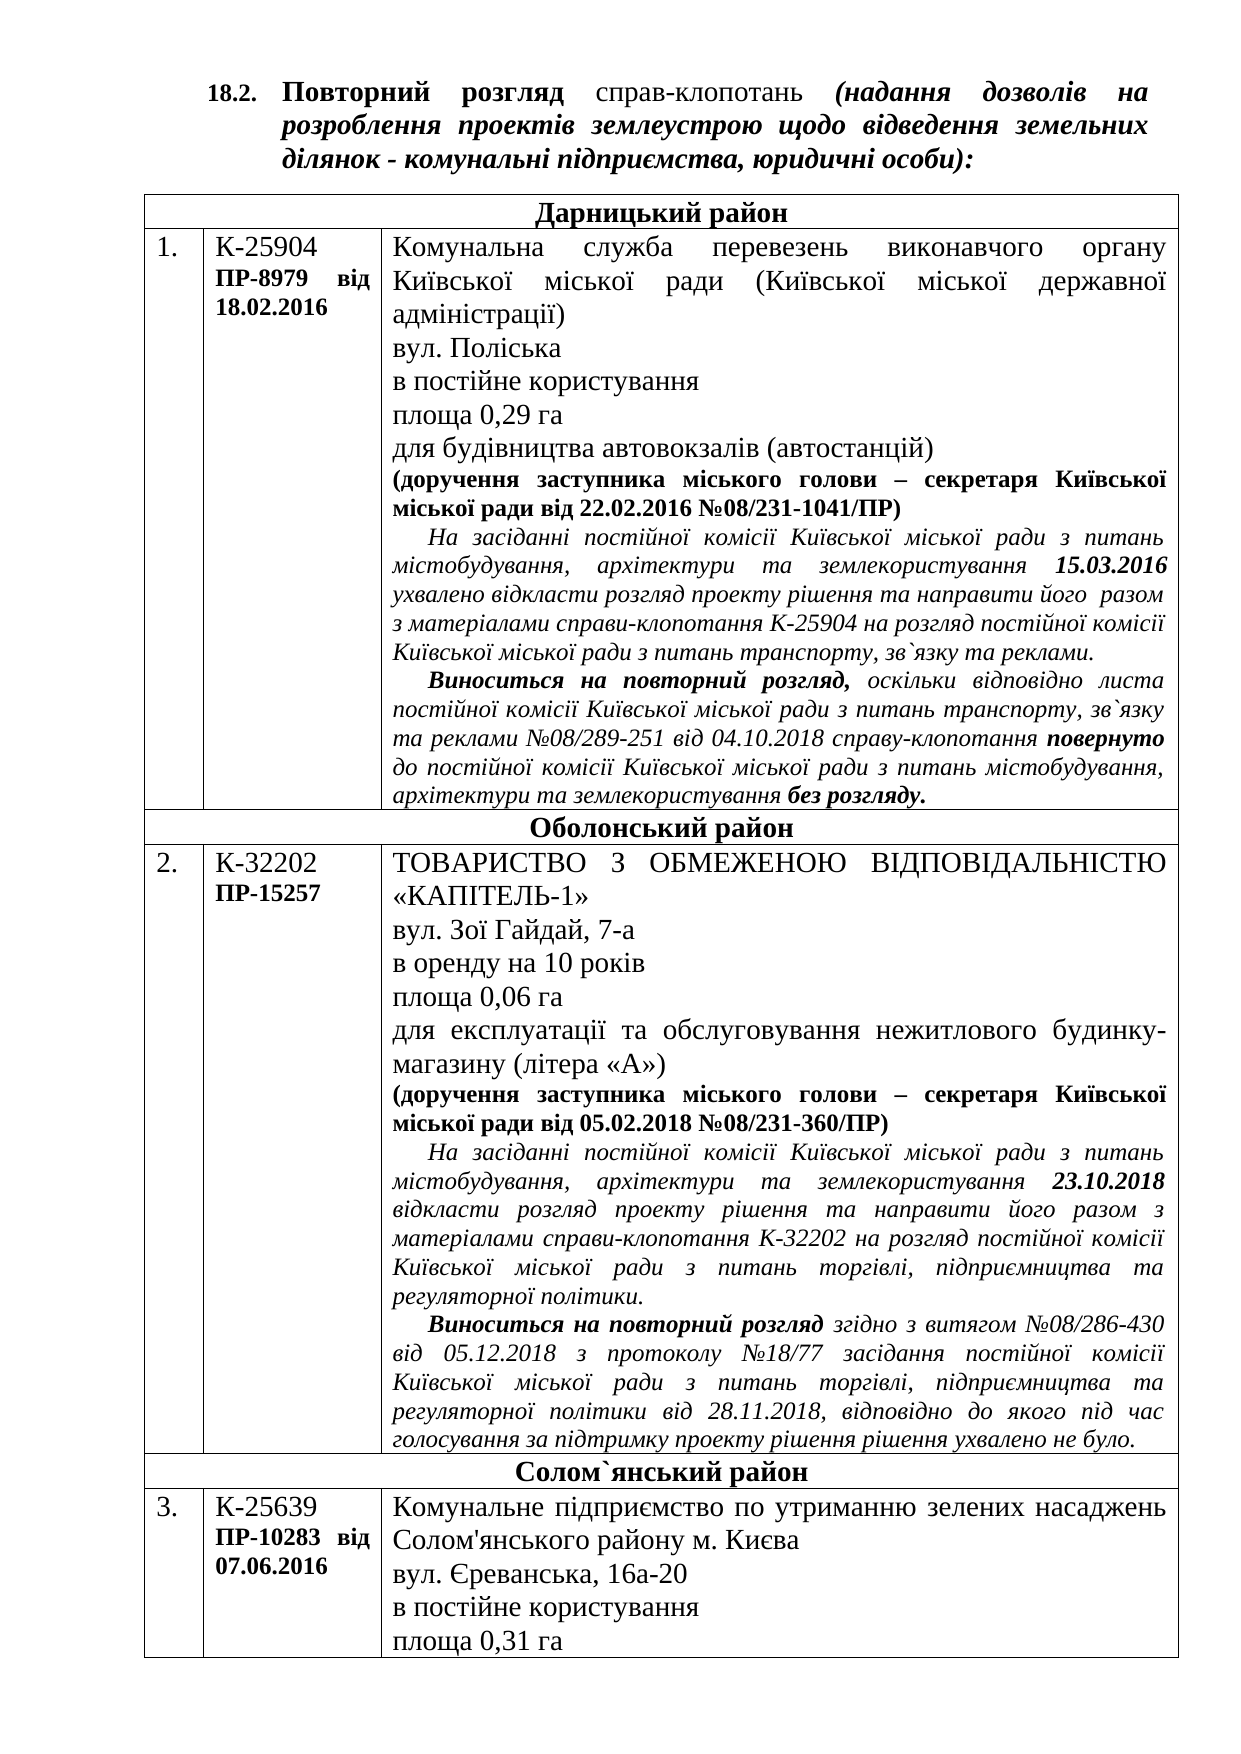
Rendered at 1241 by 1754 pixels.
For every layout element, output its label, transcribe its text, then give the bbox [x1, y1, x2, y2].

table_cell Солом`янський район [145, 1454, 1178, 1488]
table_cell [382, 1489, 1178, 1657]
table_cell [145, 229, 203, 809]
table_cell Оболонський район [145, 810, 1178, 844]
table_cell [145, 845, 203, 1453]
table_cell Комунальна служба перевезень виконавчого органу Київської міської ради (Київської міської державної адміністрації) вул. Поліська в постійне користування площа 0,29 га для будівництва автовокзалів (автостанцій) (доручення заступника міського голови – секретаря Київської міської ради від 22.02.2016 №08/231-1041/ПР) На засіданні постійної комісії Київської міської ради з питань містобудування, архітектури та землекористування 15.03.2016 ухвалено відкласти розгляд проекту рішення та направити його разом з матеріалами справи-клопотання К-25904 на розгляд постійної комісії Київської міської ради з питань транспорту, зв`язку та реклами. Виноситься на повторний розгляд, оскільки відповідно листа постійної комісії Київської міської ради з питань транспорту, зв`язку та реклами №08/289-251 від 04.10.2018 справу-клопотання повернуто до постійної комісії Київської міської ради з питань містобудування, архітектури та землекористування без розгляду. [382, 229, 1178, 809]
table_cell К-25904 ПР-8979 від 18.02.2016 [204, 229, 381, 809]
table_cell [145, 1489, 203, 1657]
list Повторний розгляд справ-клопотань (надання дозволів на розроблення проектів землеустрою щодо відведення земельних ділянок - комунальні підприємства, юридичні особи): [207, 74, 1151, 174]
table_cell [204, 1489, 381, 1657]
table_cell К-32202 ПР-15257 [204, 845, 381, 1453]
table_cell ТОВАРИСТВО З ОБМЕЖЕНОЮ ВІДПОВІДАЛЬНІСТЮ «КАПІТЕЛЬ-1» вул. Зої Гайдай, 7-а в оренду на 10 років площа 0,06 га для експлуатації та обслуговування нежитлового будинку-магазину (літера «А») (доручення заступника міського голови – секретаря Київської міської ради від 05.02.2018 №08/231-360/ПР) На засіданні постійної комісії Київської міської ради з питань містобудування, архітектури та землекористування 23.10.2018 відкласти розгляд проекту рішення та направити його разом з матеріалами справи-клопотання К-32202 на розгляд постійної комісії Київської міської ради з питань торгівлі, підприємництва та регуляторної політики. Виноситься на повторний розгляд згідно з витягом №08/286-430 від 05.12.2018 з протоколу №18/77 засідання постійної комісії Київської міської ради з питань торгівлі, підприємництва та регуляторної політики від 28.11.2018, відповідно до якого під час голосування за підтримку проекту рішення рішення ухвалено не було. [382, 845, 1178, 1453]
table_header Дарницький район [145, 195, 1178, 228]
